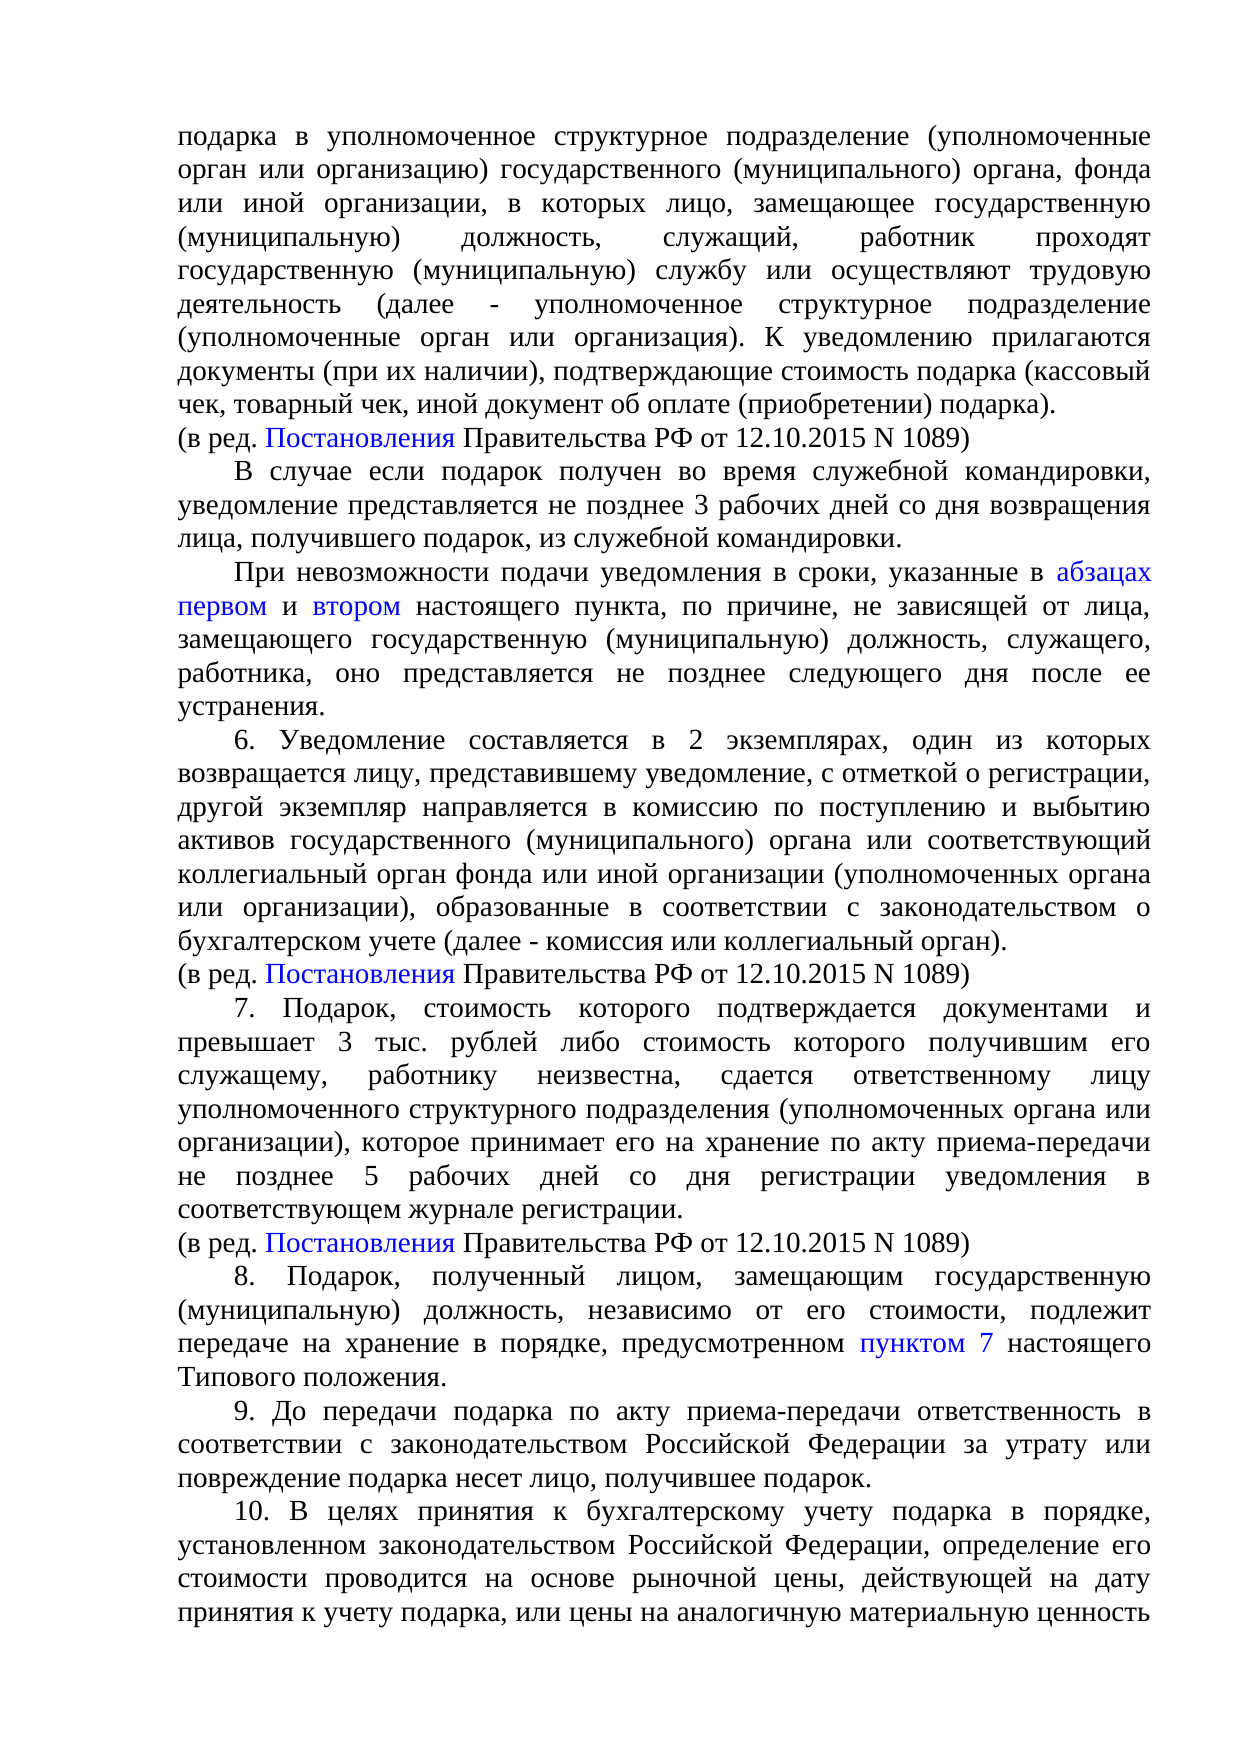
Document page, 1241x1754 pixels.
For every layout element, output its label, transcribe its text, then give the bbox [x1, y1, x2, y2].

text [177, 1493, 1152, 1627]
text (в ред. Постановления Правительства РФ от 12.10.2015 N 1089) [177, 420, 1152, 453]
text (в ред. Постановления Правительства РФ от 12.10.2015 N 1089) [177, 957, 1152, 990]
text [177, 118, 1152, 420]
text (в ред. Постановления Правительства РФ от 12.10.2015 N 1089) [177, 1225, 1152, 1258]
text В случае если подарок получен во время служебной командировки, уведомление представляется не позднее 3 рабочих дней со дня возвращения лица, получившего подарок, из служебной командировки. [177, 453, 1152, 554]
text 8. Подарок, полученный лицом, замещающим государственную (муниципальную) должность, независимо от его стоимости, подлежит передаче на хранение в порядке, предусмотренном пунктом 7 настоящего Типового положения. [177, 1258, 1152, 1393]
text При невозможности подачи уведомления в сроки, указанные в абзацах первом и втором настоящего пункта, по причине, не зависящей от лица, замещающего государственную (муниципальную) должность, служащего, работника, оно представляется не позднее следующего дня после ее устранения. [177, 554, 1152, 722]
text 9. До передачи подарка по акту приема-передачи ответственность в соответствии с законодательством Российской Федерации за утрату или повреждение подарка несет лицо, получившее подарок. [177, 1393, 1152, 1493]
text 7. Подарок, стоимость которого подтверждается документами и превышает 3 тыс. рублей либо стоимость которого получившим его служащему, работнику неизвестна, сдается ответственному лицу уполномоченного структурного подразделения (уполномоченных органа или организации), которое принимает его на хранение по акту приема-передачи не позднее 5 рабочих дней со дня регистрации уведомления в соответствующем журнале регистрации. [177, 990, 1152, 1225]
text 6. Уведомление составляется в 2 экземплярах, один из которых возвращается лицу, представившему уведомление, с отметкой о регистрации, другой экземпляр направляется в комиссию по поступлению и выбытию активов государственного (муниципального) органа или соответствующий коллегиальный орган фонда или иной организации (уполномоченных органа или организации), образованные в соответствии с законодательством о бухгалтерском учете (далее - комиссия или коллегиальный орган). [177, 722, 1152, 957]
